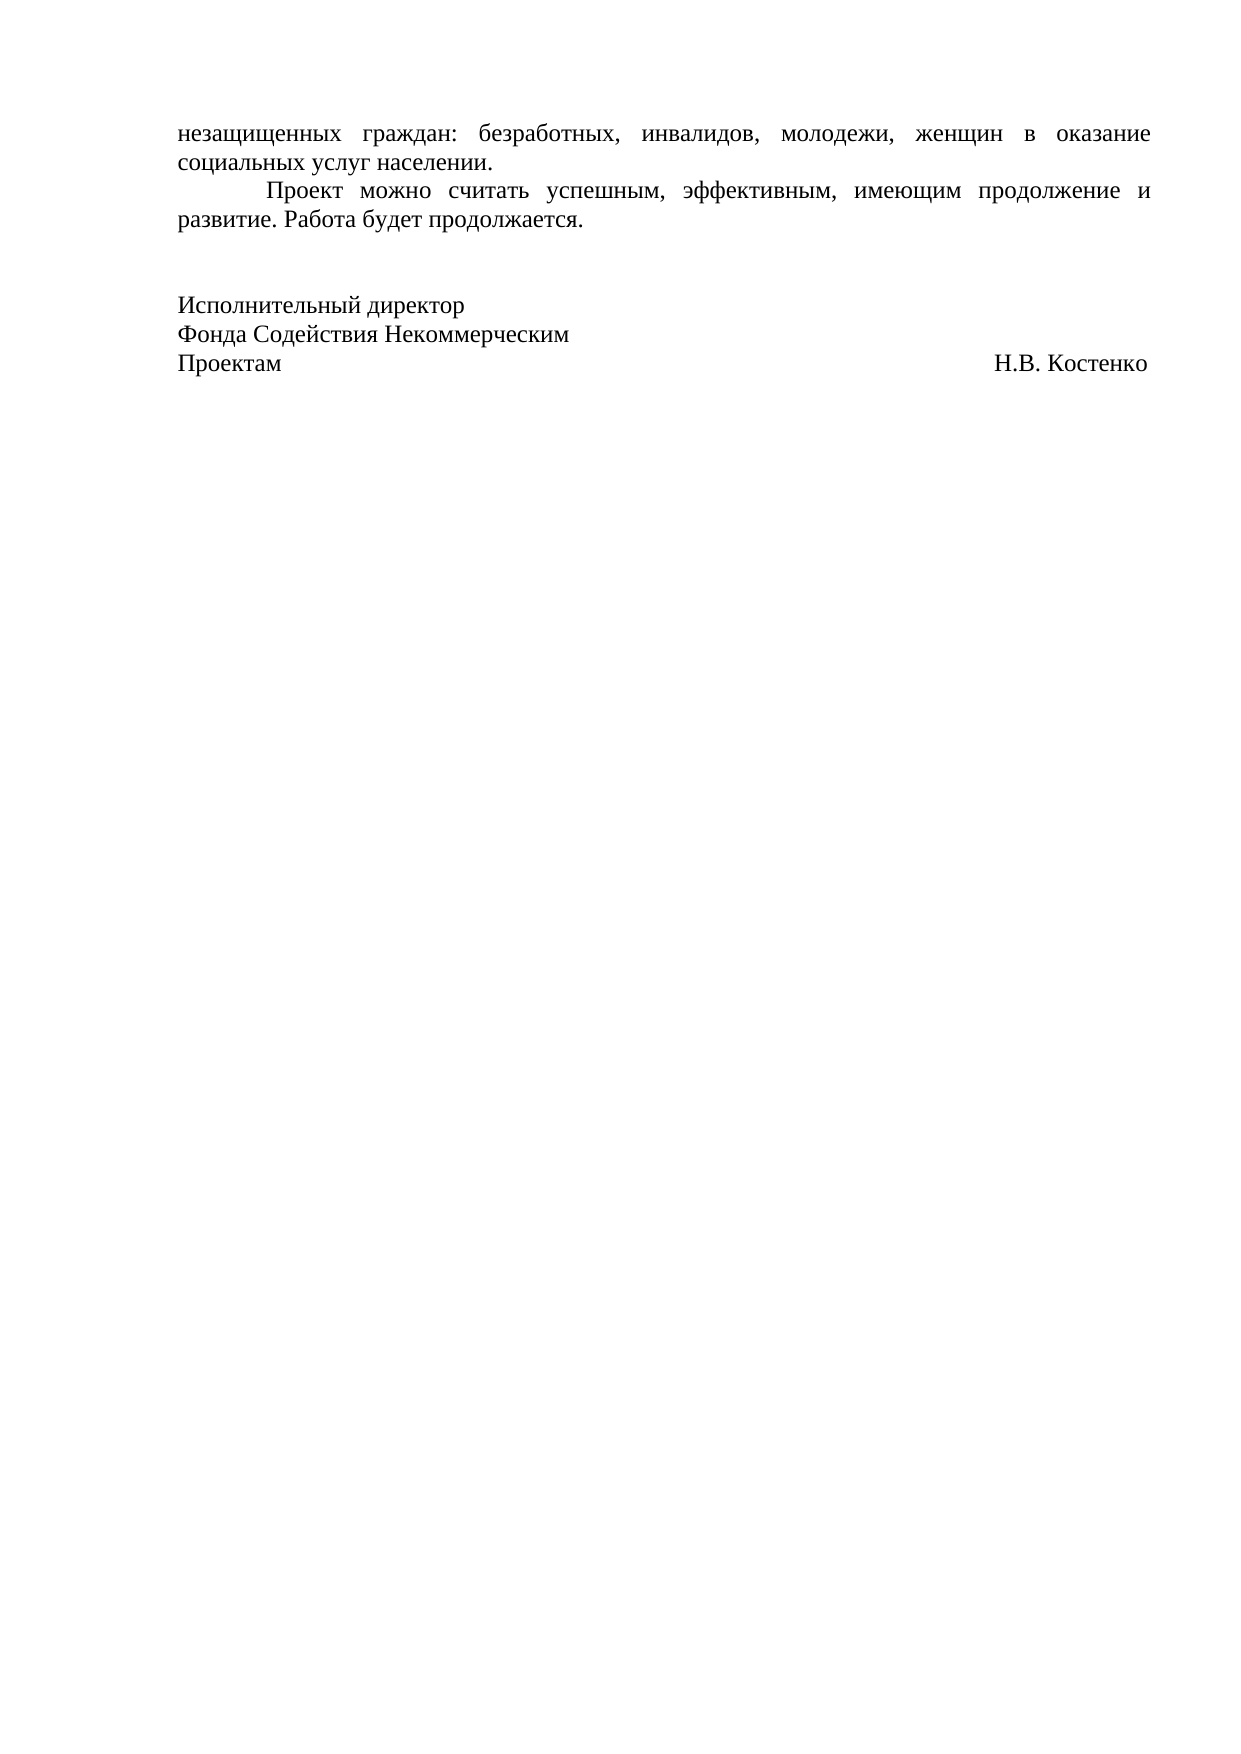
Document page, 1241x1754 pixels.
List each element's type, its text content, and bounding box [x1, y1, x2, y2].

text Исполнительный директор [177, 291, 1152, 319]
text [177, 118, 1152, 176]
text Проектам Н.В. Костенко [177, 348, 1152, 377]
text Проект можно считать успешным, эффективным, имеющим продолжение и развитие. Работа будет продолжается. [177, 176, 1152, 233]
text Фонда Содействия Некоммерческим [177, 319, 1152, 348]
